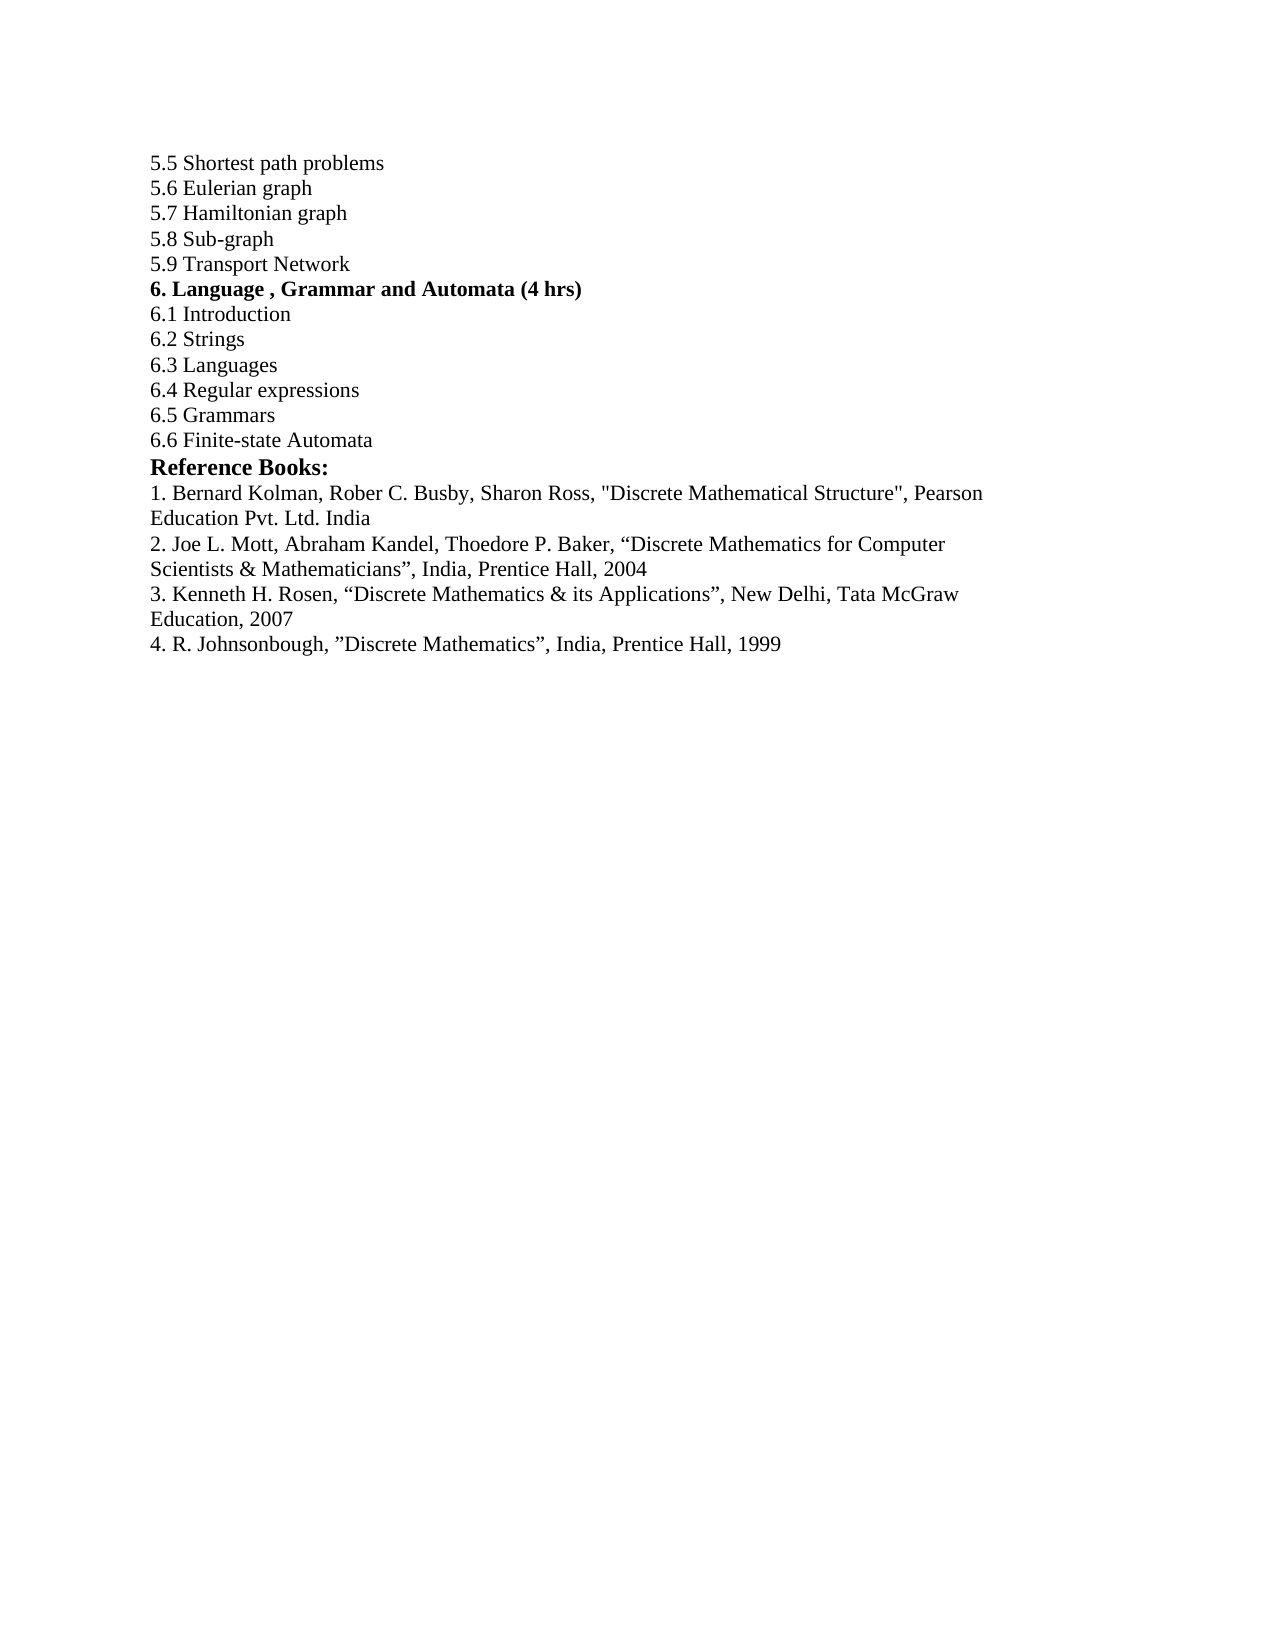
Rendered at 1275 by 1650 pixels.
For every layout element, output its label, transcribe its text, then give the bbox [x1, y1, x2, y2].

text 6.2 Strings [150, 326, 1125, 352]
text 6.4 Regular expressions [150, 377, 1125, 402]
text 6. Language , Grammar and Automata (4 hrs) [150, 276, 1125, 301]
text Scientists & Mathematicians”, India, Prentice Hall, 2004 [150, 556, 1125, 581]
text 3. Kenneth H. Rosen, “Discrete Mathematics & its Applications”, New Delhi, Tata McGraw [150, 581, 1125, 606]
text Reference Books: [150, 452, 1125, 480]
text Education Pvt. Ltd. India [150, 505, 1125, 531]
text 2. Joe L. Mott, Abraham Kandel, Thoedore P. Baker, “Discrete Mathematics for Computer [150, 531, 1125, 556]
text 5.7 Hamiltonian graph [150, 200, 1125, 226]
text 5.6 Eulerian graph [150, 175, 1125, 200]
text 1. Bernard Kolman, Rober C. Busby, Sharon Ross, "Discrete Mathematical Structure", Pearson [150, 480, 1125, 505]
text 6.5 Grammars [150, 402, 1125, 427]
text 6.3 Languages [150, 352, 1125, 377]
text 5.9 Transport Network [150, 251, 1125, 276]
text 5.8 Sub-graph [150, 226, 1125, 251]
text 6.6 Finite-state Automata [150, 427, 1125, 452]
text 4. R. Johnsonbough, ”Discrete Mathematics”, India, Prentice Hall, 1999 [150, 631, 1125, 657]
text 5.5 Shortest path problems [150, 150, 1125, 175]
text 6.1 Introduction [150, 301, 1125, 326]
text Education, 2007 [150, 606, 1125, 631]
